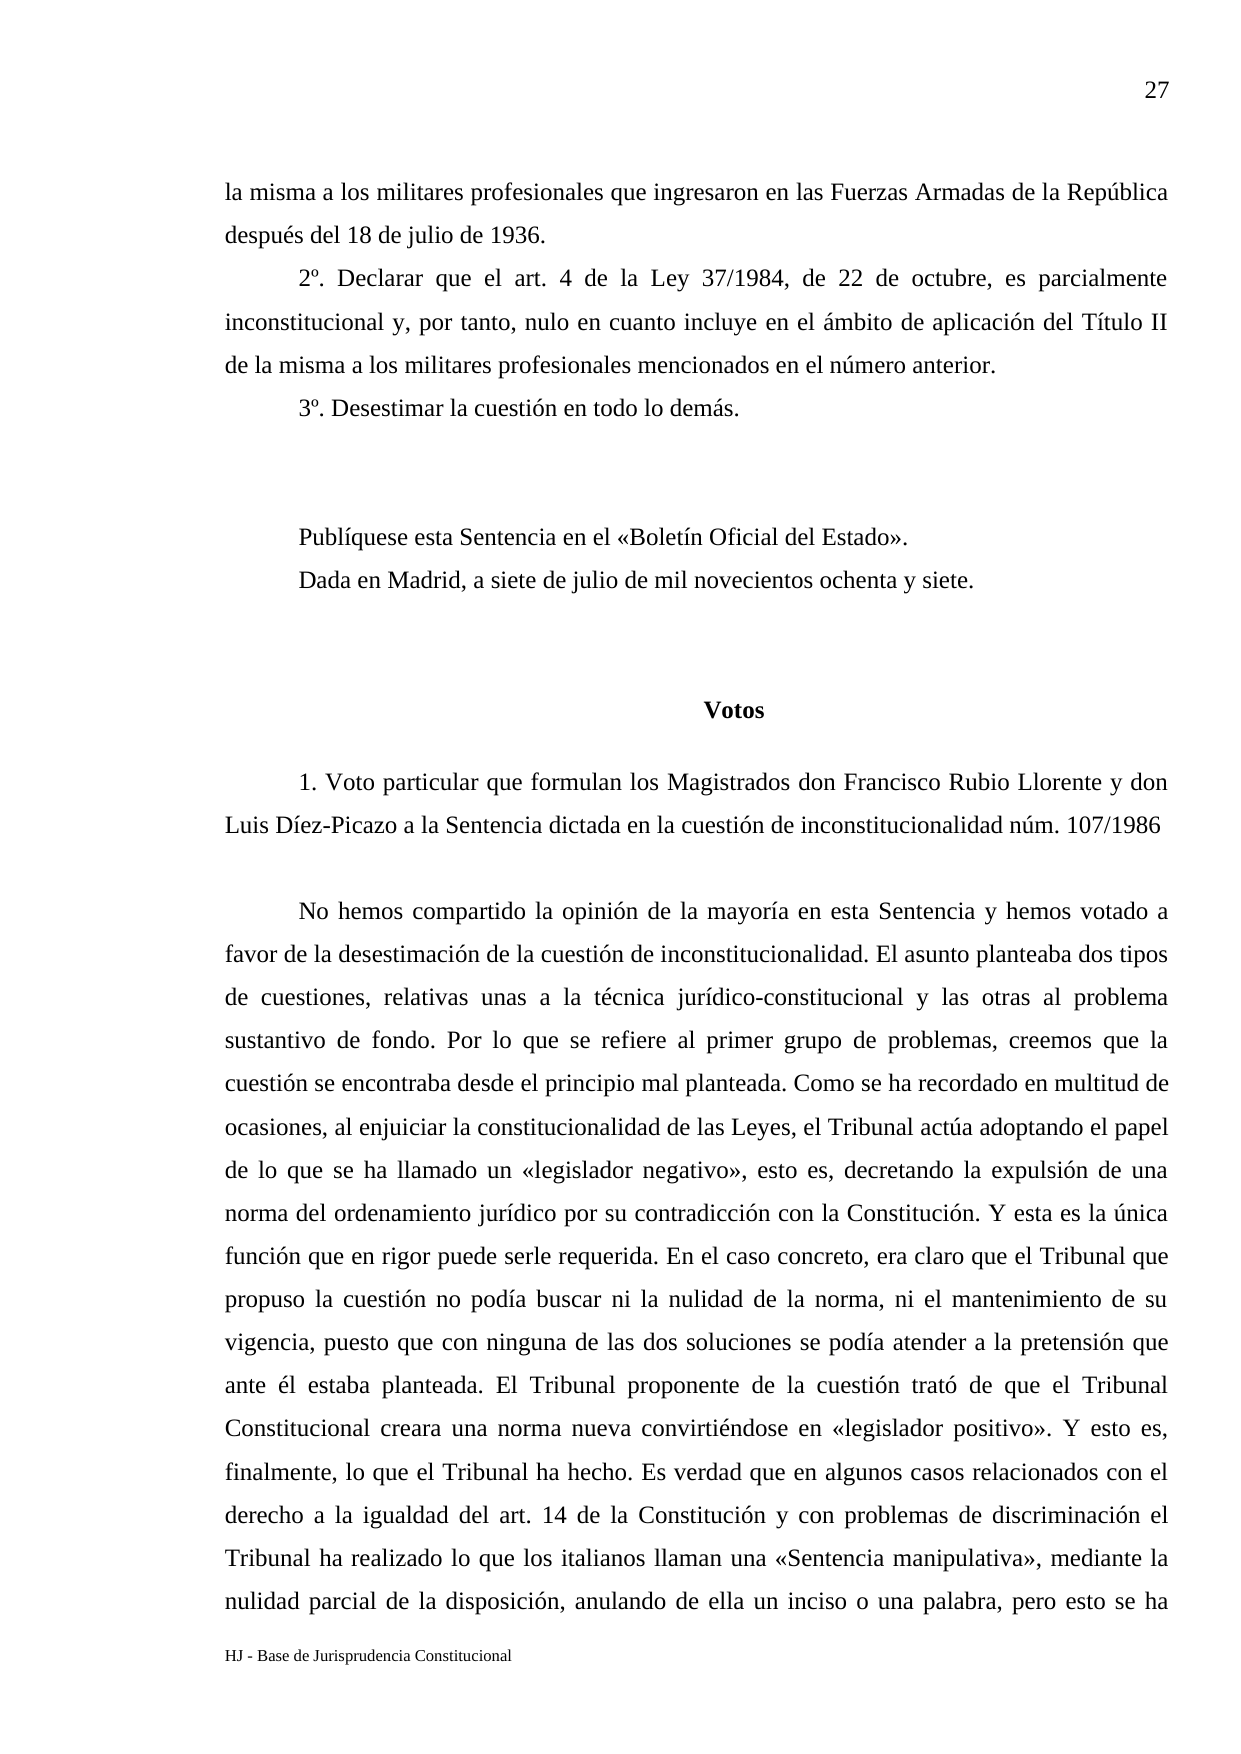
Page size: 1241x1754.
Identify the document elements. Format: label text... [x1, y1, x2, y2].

text 2º. Declarar que el art. 4 de la Ley 37/1984, de 22 de octubre, es parcialmente inconstitucional y, por tanto, nulo en cuanto incluye en el ámbito de aplicación del Título II de la misma a los militares profesionales mencionados en el número anterior. [224, 263, 1169, 378]
subtitle Votos [224, 695, 1169, 723]
text 3º. Desestimar la cuestión en todo lo demás. [224, 393, 1169, 422]
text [224, 896, 1169, 1615]
text Dada en Madrid, a siete de julio de mil novecientos ochenta y siete. [224, 565, 1169, 594]
text Publíquese esta Sentencia en el «Boletín Oficial del Estado». [224, 522, 1169, 551]
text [224, 177, 1169, 249]
text 1. Voto particular que formulan los Magistrados don Francisco Rubio Llorente y don Luis Díez-Picazo a la Sentencia dictada en la cuestión de inconstitucionalidad núm. 107/1986 [224, 767, 1169, 838]
